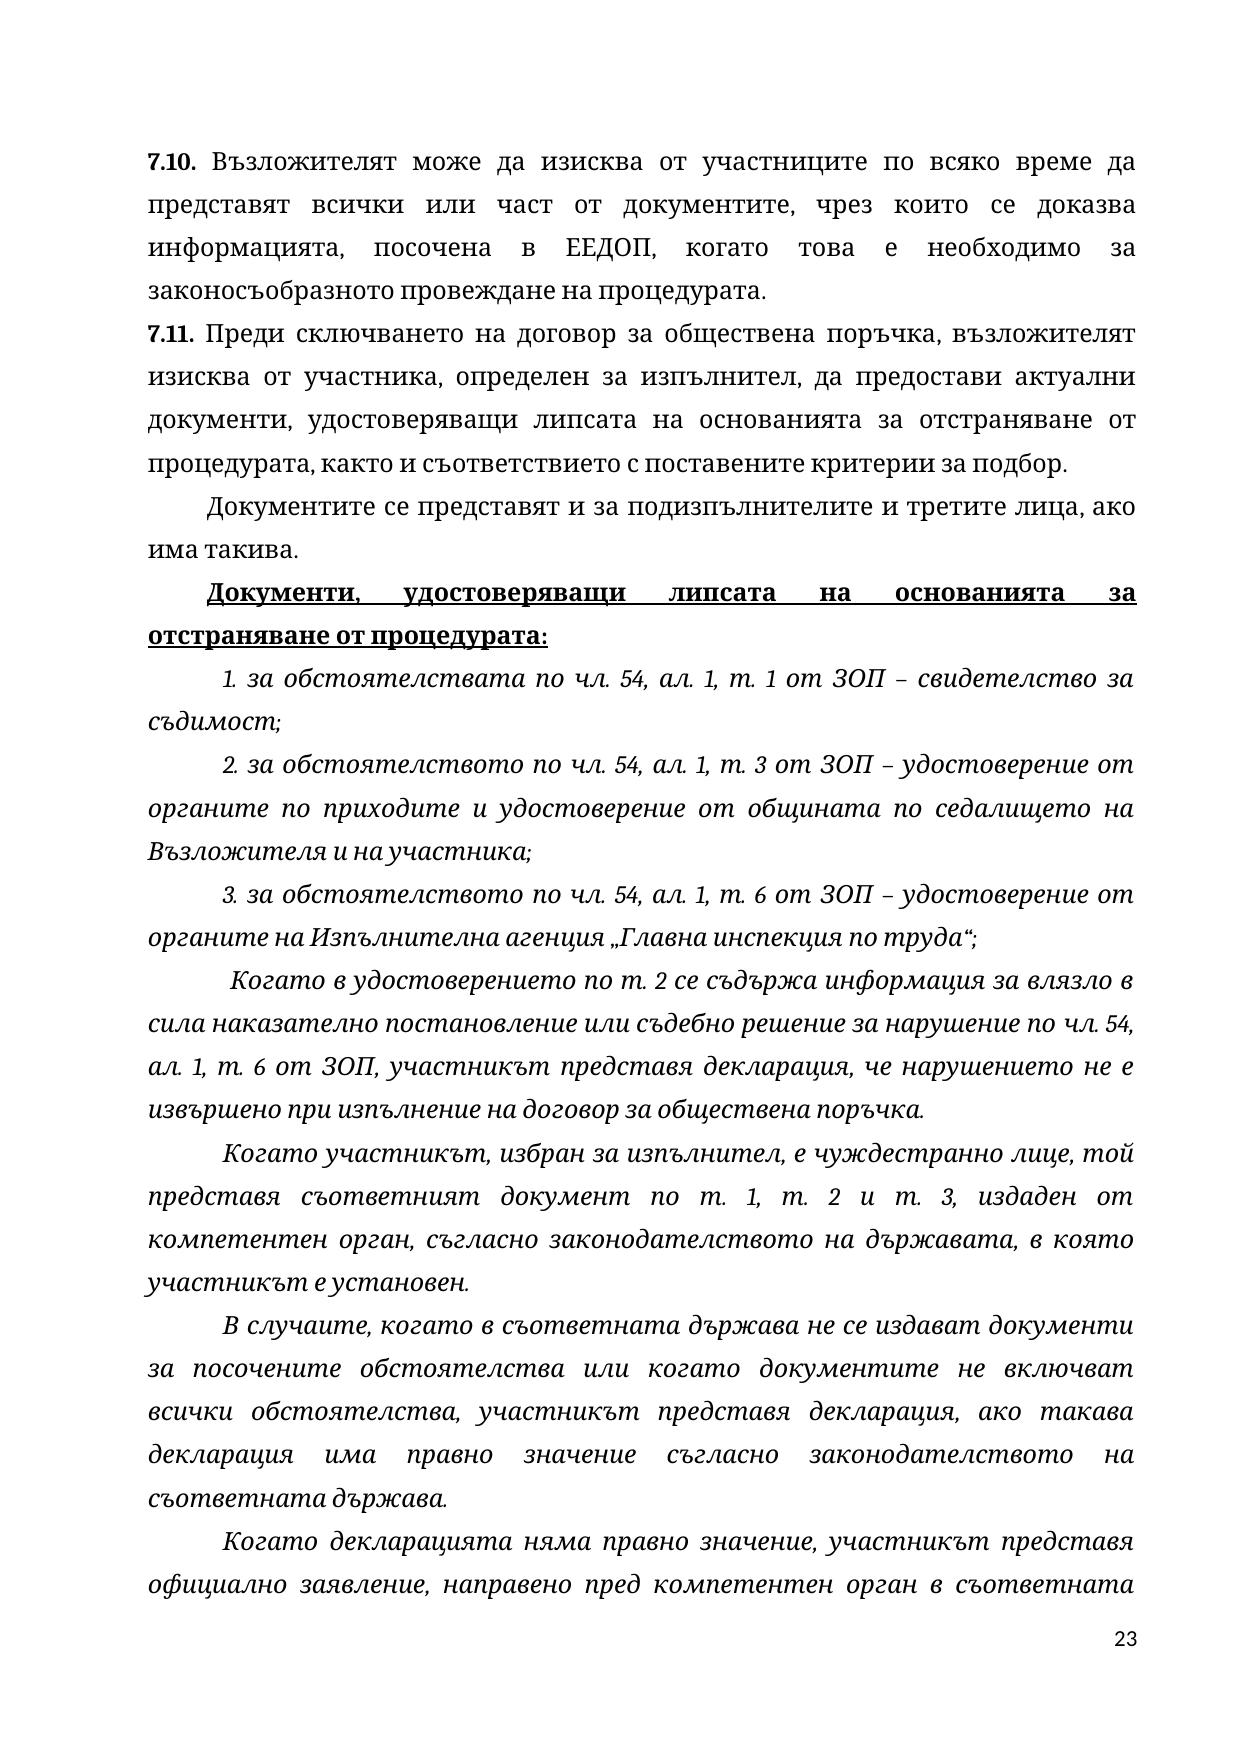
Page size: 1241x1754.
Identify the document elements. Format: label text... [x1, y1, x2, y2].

text 2. за обстоятелството по чл. 54, ал. 1, т. 3 от ЗОП – удостоверение от органите по приходите и удостоверение от общината по седалището на Възложителя и на участника; [148, 751, 1137, 866]
text Документите се представят и за подизпълнителите и третите лица, ако има такива. [148, 493, 1137, 564]
text 7.10. Възложителят може да изисква от участниците по всяко време да представят всички или част от документите, чрез които се доказва информацията, посочена в ЕЕДОП, когато това е необходимо за законосъобразното провеждане на процедурата. [148, 148, 1137, 306]
text В случаите, когато в съответната държава не се издават документи за посочените обстоятелства или когато документите не включват всички обстоятелства, участникът представя декларация, ако такава декларация има правно значение съгласно законодателството на съответната държава. [148, 1312, 1137, 1513]
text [148, 1528, 1137, 1599]
text 1. за обстоятелствата по чл. 54, ал. 1, т. 1 от ЗОП – свидетелство за съдимост; [148, 665, 1137, 737]
text 3. за обстоятелството по чл. 54, ал. 1, т. 6 от ЗОП – удостоверение от органите на Изпълнителна агенция „Главна инспекция по труда“; [148, 881, 1137, 953]
text Когато в удостоверението по т. 2 се съдържа информация за влязло в сила наказателно постановление или съдебно решение за нарушение по чл. 54, ал. 1, т. 6 от ЗОП, участникът представя декларация, че нарушението не е извършено при изпълнение на договор за обществена поръчка. [148, 967, 1137, 1125]
text Документи, удостоверяващи липсата на основанията за отстраняване от процедурата: [148, 579, 1137, 651]
text 7.11. Преди сключването на договор за обществена поръчка, възложителят изисква от участника, определен за изпълнител, да предостави актуални документи, удостоверяващи липсата на основанията за отстраняване от процедурата, както и съответствието с поставените критерии за подбор. [148, 320, 1137, 478]
text Когато участникът, избран за изпълнител, е чуждестранно лице, той представя съответният документ по т. 1, т. 2 и т. 3, издаден от компетентен орган, съгласно законодателството на държавата, в която участникът е установен. [148, 1139, 1137, 1298]
